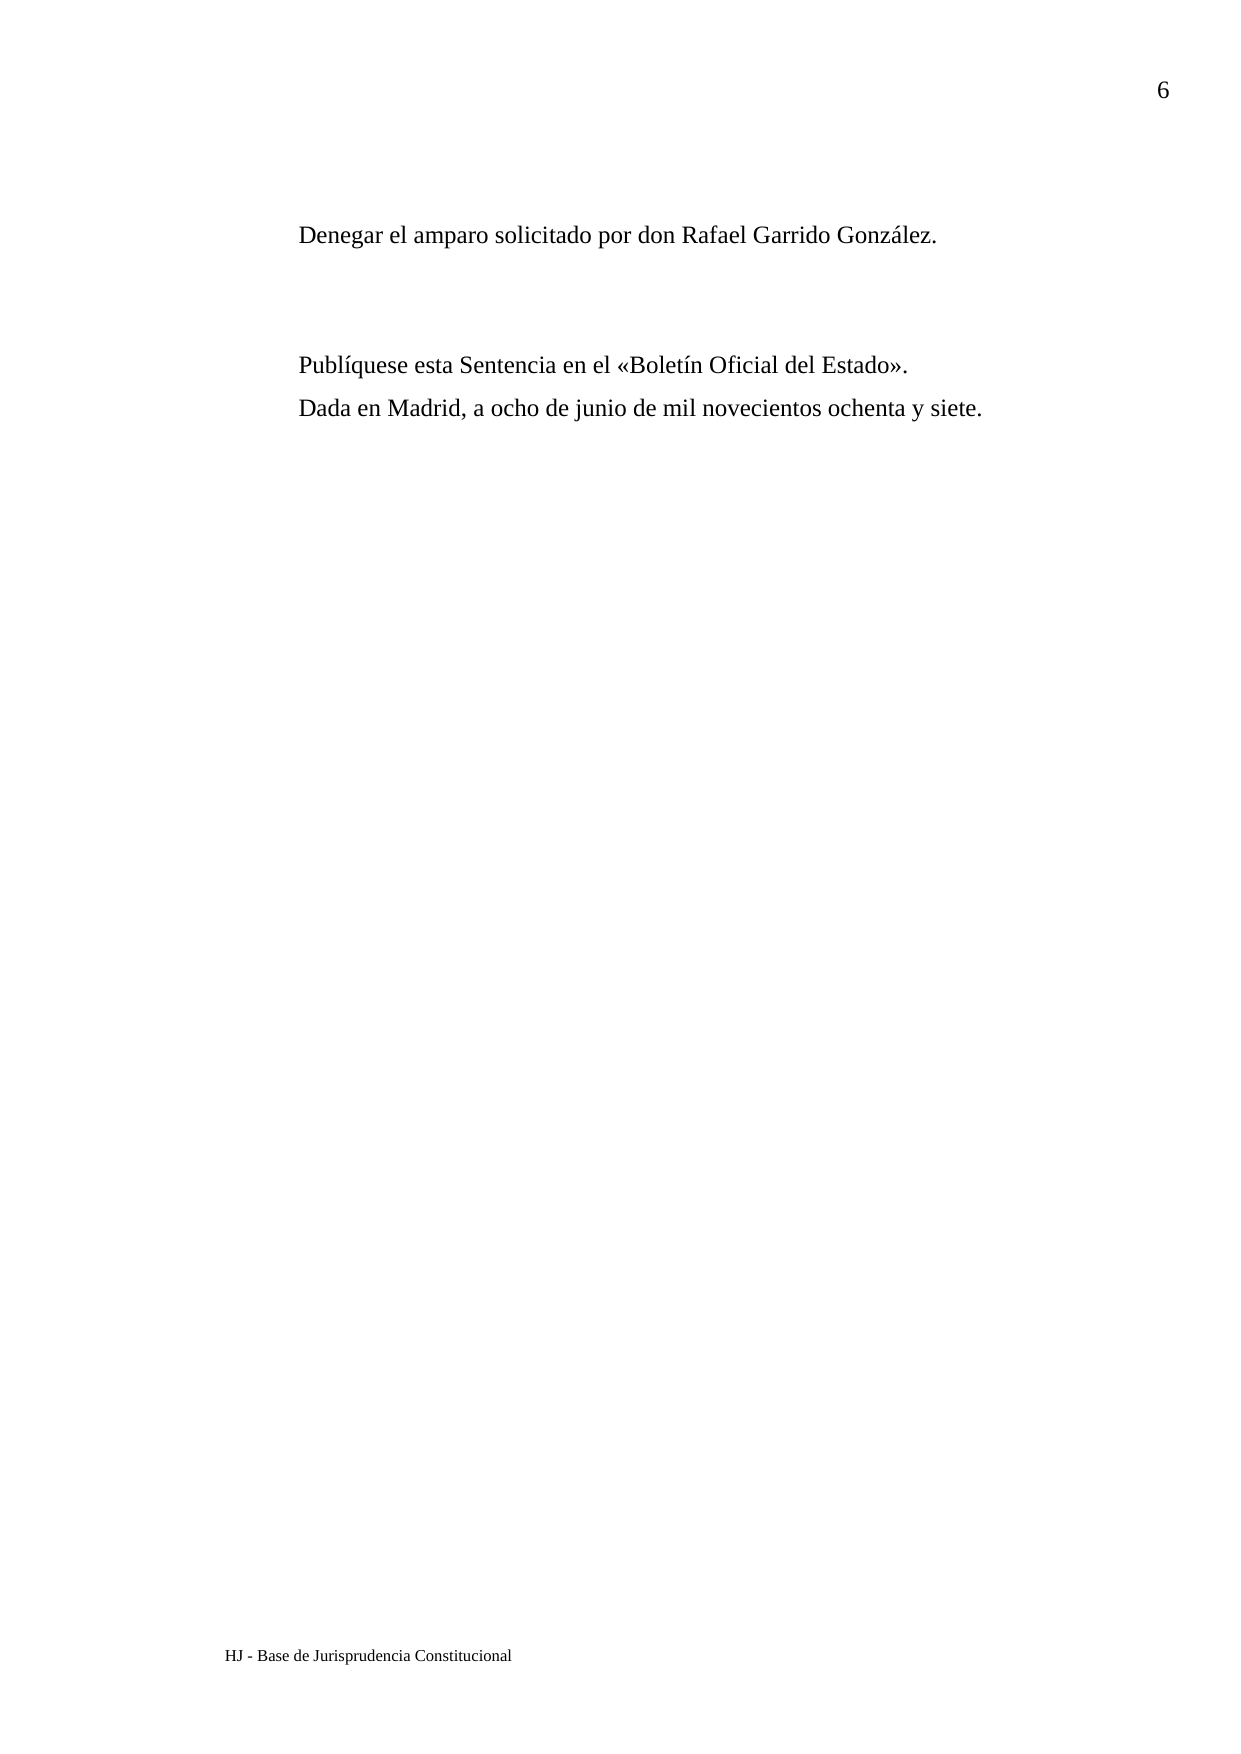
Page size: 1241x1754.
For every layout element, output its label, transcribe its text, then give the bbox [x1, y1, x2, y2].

text Publíquese esta Sentencia en el «Boletín Oficial del Estado». [224, 350, 1169, 378]
text Dada en Madrid, a ocho de junio de mil novecientos ochenta y siete. [224, 393, 1169, 422]
text Denegar el amparo solicitado por don Rafael Garrido González. [224, 220, 1169, 249]
